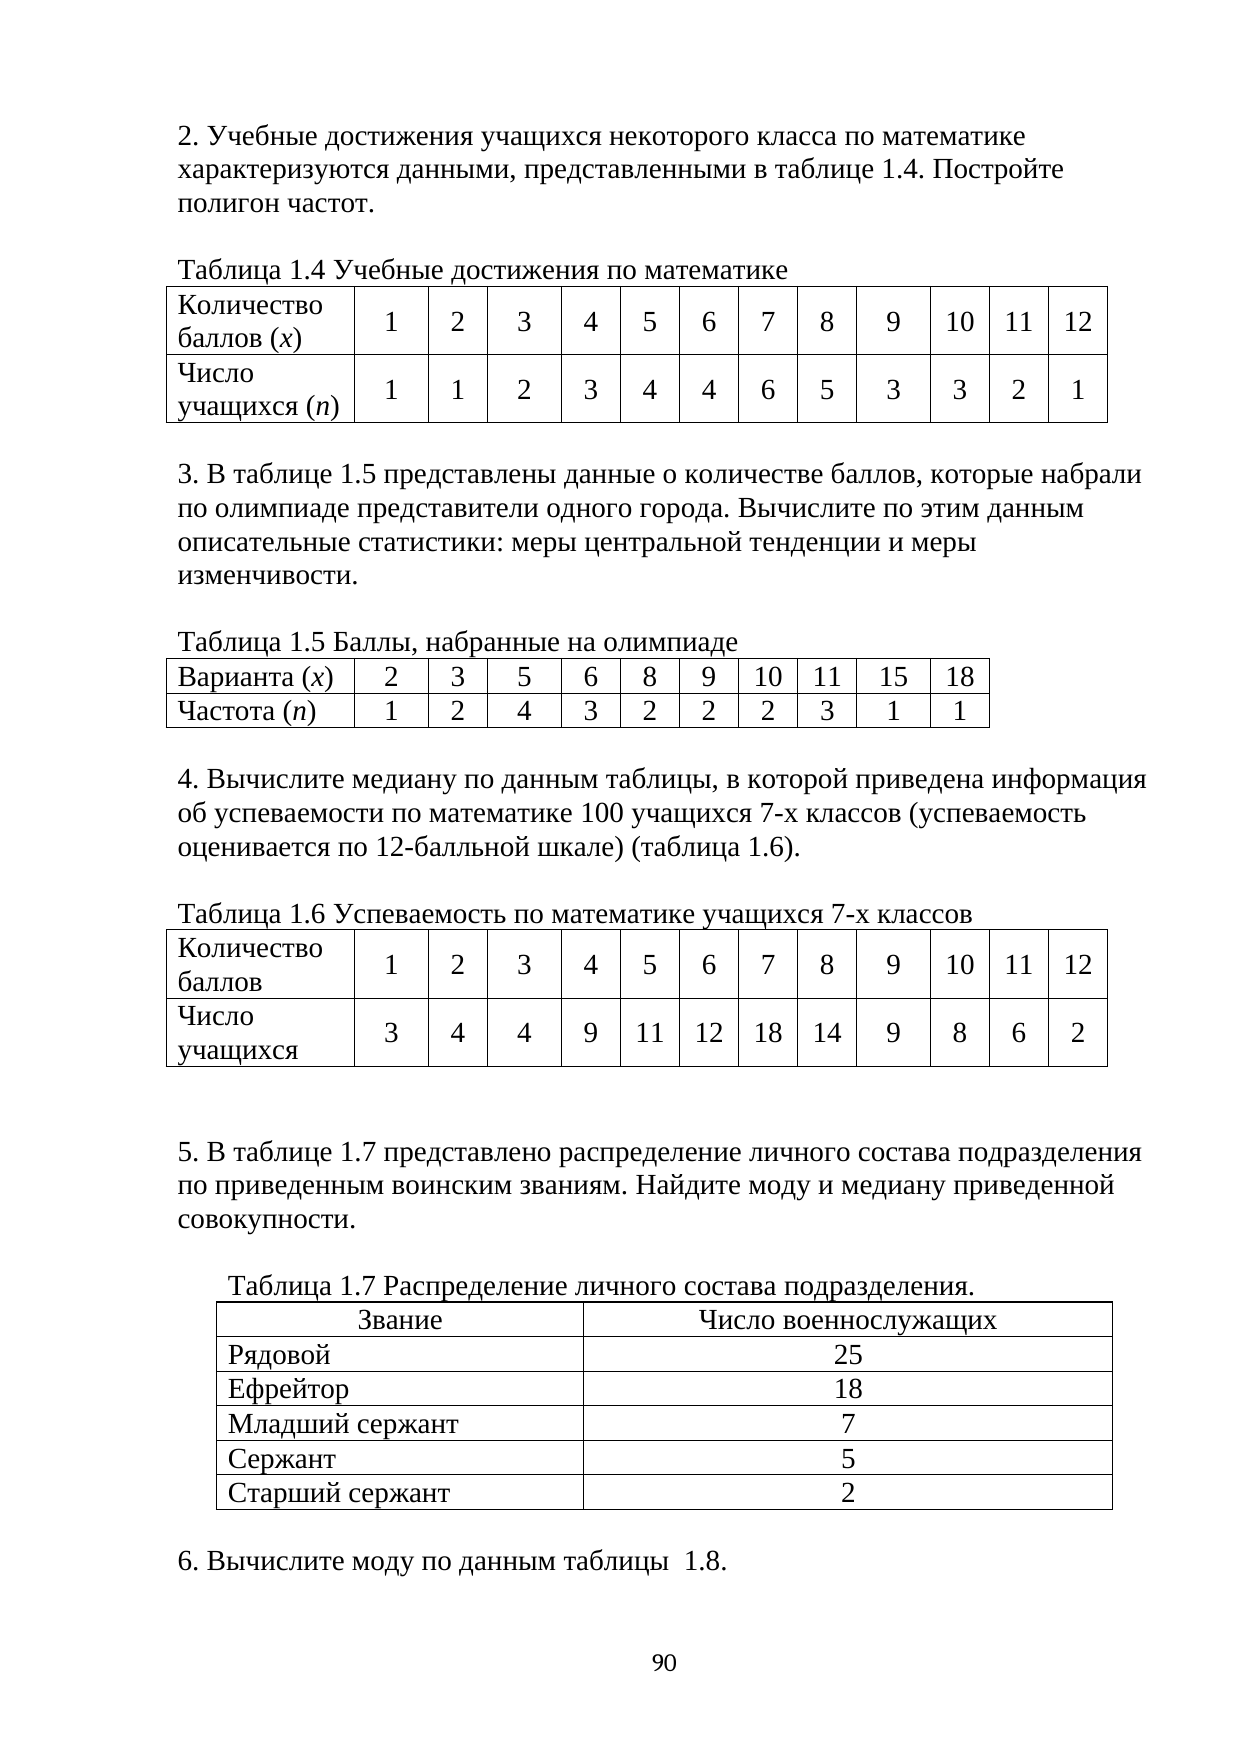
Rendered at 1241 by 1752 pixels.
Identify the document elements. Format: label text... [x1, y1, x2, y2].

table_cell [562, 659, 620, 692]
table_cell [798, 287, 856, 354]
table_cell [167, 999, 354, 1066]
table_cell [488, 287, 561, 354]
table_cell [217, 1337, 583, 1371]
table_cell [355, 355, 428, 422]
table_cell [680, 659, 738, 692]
text 5. В таблице 1.7 представлено распределение личного состава подразделения по приведенным воинским званиям. Найдите моду и медиану приведенной совокупности. [177, 1134, 1152, 1234]
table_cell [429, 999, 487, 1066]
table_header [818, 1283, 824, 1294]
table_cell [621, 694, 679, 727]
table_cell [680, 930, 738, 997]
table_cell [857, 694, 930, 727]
text 6. Вычислите моду по данным таблицы 1.8. [177, 1543, 1152, 1577]
text 2. Учебные достижения учащихся некоторого класса по математике характеризуются данными, представленными в таблице 1.4. Постройте полигон частот. [177, 118, 1152, 219]
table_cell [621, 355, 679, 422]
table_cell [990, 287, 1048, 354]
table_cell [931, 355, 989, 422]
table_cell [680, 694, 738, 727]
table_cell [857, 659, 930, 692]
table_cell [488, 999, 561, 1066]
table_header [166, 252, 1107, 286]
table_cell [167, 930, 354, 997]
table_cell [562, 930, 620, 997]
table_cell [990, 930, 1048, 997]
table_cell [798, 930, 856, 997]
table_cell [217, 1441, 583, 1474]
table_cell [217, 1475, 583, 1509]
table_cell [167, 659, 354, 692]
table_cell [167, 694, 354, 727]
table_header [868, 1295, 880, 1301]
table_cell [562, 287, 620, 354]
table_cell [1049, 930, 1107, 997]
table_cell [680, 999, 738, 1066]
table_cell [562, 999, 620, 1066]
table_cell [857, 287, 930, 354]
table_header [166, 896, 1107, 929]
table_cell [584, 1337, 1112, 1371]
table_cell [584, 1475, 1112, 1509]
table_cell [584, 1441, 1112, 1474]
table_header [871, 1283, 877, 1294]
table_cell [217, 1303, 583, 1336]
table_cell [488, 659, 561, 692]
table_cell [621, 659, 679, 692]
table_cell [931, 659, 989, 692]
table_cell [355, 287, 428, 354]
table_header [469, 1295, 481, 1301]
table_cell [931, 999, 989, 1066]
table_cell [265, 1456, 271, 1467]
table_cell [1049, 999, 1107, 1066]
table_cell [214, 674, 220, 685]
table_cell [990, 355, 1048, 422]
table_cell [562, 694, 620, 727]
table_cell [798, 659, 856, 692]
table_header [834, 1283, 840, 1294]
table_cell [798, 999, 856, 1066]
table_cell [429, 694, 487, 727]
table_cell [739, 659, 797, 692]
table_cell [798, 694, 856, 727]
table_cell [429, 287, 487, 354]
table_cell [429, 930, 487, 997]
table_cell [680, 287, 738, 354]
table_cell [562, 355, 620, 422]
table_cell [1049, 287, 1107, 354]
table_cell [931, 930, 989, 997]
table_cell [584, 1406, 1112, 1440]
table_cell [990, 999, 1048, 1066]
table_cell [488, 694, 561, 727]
text 3. В таблице 1.5 представлены данные о количестве баллов, которые набрали по олимпиаде представители одного города. Вычислите по этим данным описательные статистики: меры центральной тенденции и меры изменчивости. [177, 457, 1152, 591]
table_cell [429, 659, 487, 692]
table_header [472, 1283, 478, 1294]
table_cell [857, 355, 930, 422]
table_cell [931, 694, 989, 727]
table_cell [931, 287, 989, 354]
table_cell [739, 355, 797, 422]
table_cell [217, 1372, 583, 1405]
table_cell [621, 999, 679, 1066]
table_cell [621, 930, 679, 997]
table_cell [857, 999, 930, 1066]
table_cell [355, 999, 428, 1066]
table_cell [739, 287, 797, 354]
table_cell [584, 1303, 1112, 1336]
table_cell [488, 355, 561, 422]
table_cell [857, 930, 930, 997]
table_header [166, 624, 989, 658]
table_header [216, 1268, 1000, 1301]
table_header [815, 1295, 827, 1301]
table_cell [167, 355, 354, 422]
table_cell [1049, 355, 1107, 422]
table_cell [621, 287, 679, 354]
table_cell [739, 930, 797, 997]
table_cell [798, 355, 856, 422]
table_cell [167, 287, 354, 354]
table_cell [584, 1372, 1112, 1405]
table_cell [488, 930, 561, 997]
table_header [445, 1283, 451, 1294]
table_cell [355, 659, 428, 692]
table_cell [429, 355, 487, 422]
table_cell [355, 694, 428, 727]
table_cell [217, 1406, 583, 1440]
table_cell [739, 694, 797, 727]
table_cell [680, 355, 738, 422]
text 4. Вычислите медиану по данным таблицы, в которой приведена информация об успеваемости по математике 100 учащихся 7-х классов (успеваемость оценивается по 12-балльной шкале) (таблица 1.6). [177, 762, 1152, 862]
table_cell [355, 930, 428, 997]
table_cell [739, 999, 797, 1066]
